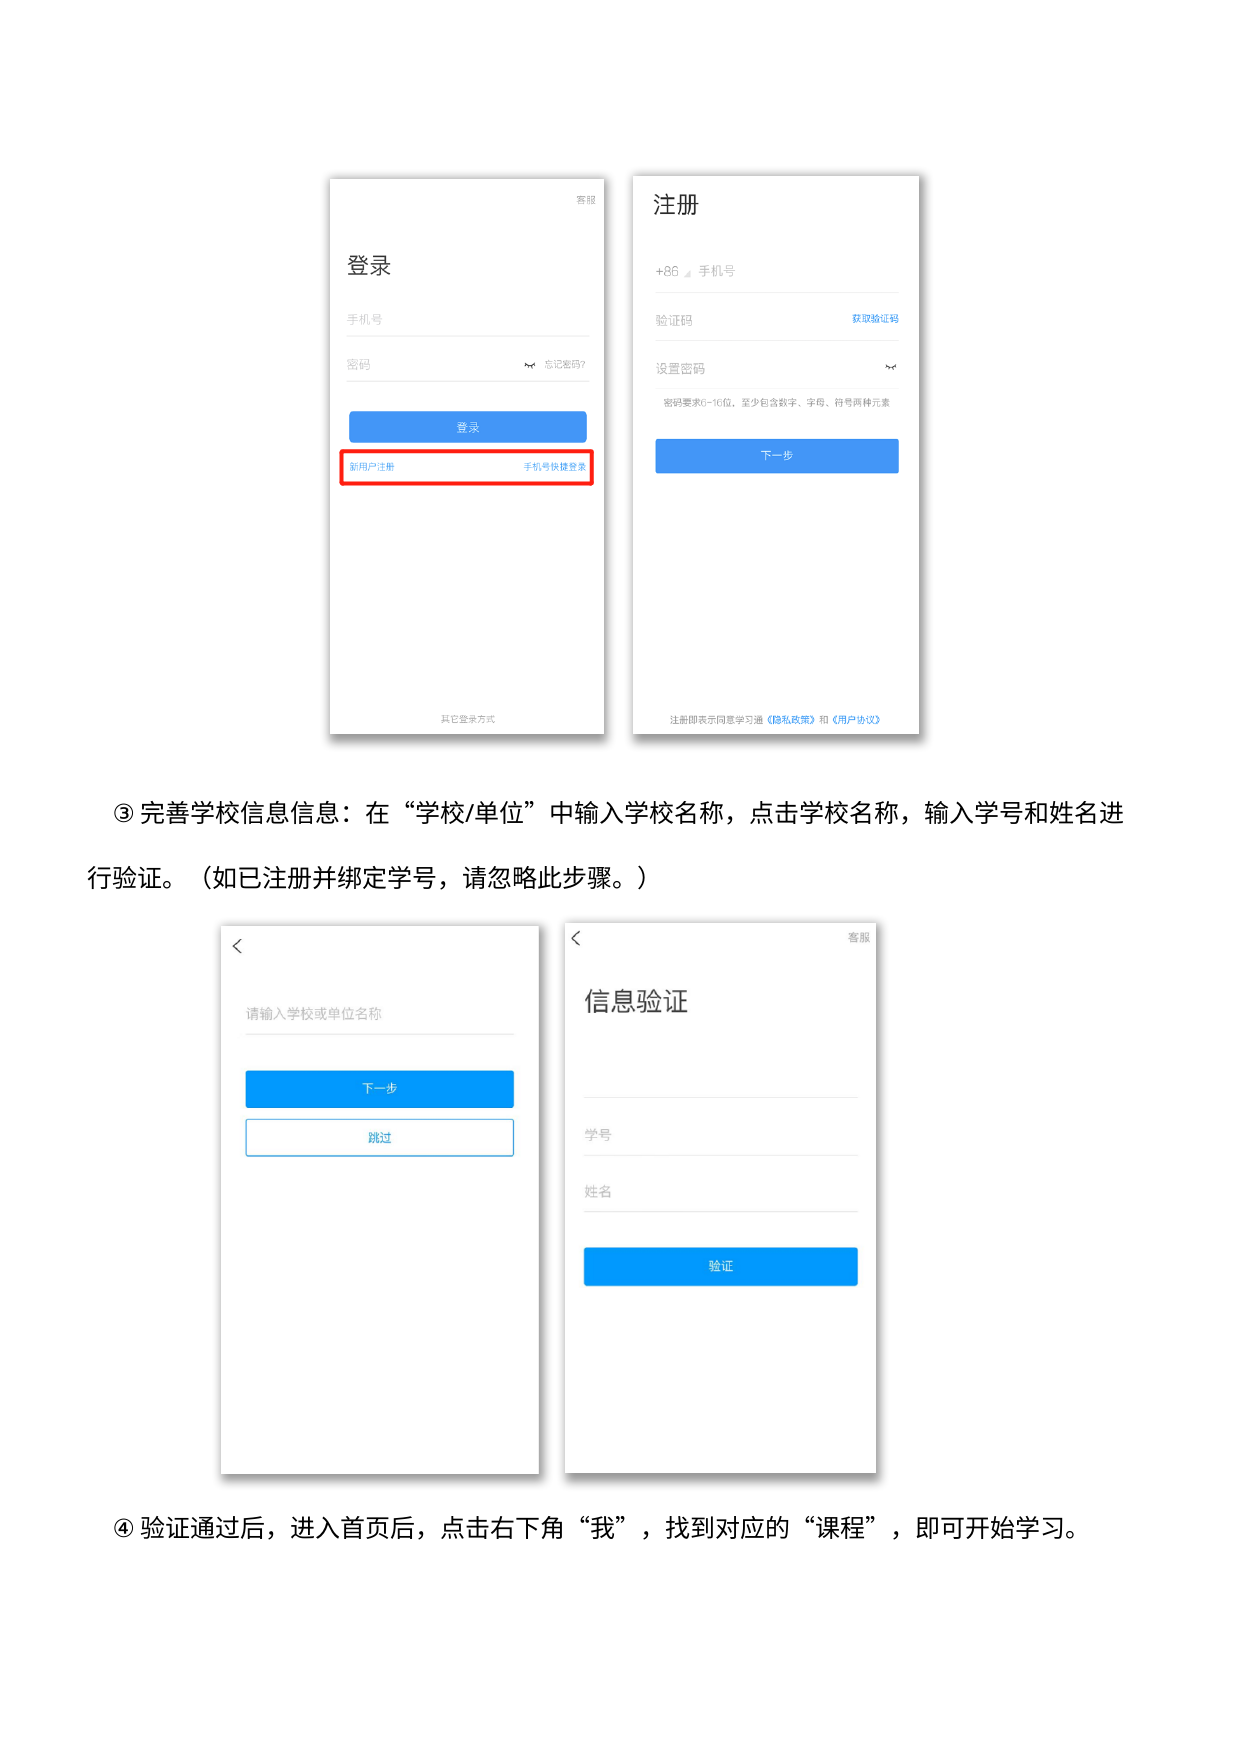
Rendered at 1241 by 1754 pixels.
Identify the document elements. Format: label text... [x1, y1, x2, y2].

text ③完善学校信息信息：在“学校/单位”中输入学校名称，点击学校名称，输入学号和姓名进行验证。（如已注册并绑定学号，请忽略此步骤。） [87, 779, 1137, 909]
picture [221, 926, 539, 1474]
picture [330, 179, 604, 734]
picture [633, 176, 919, 734]
text ④验证通过后，进入首页后，点击右下角“我”，找到对应的“课程”，即可开始学习。 [87, 1494, 1137, 1559]
picture [565, 923, 876, 1473]
